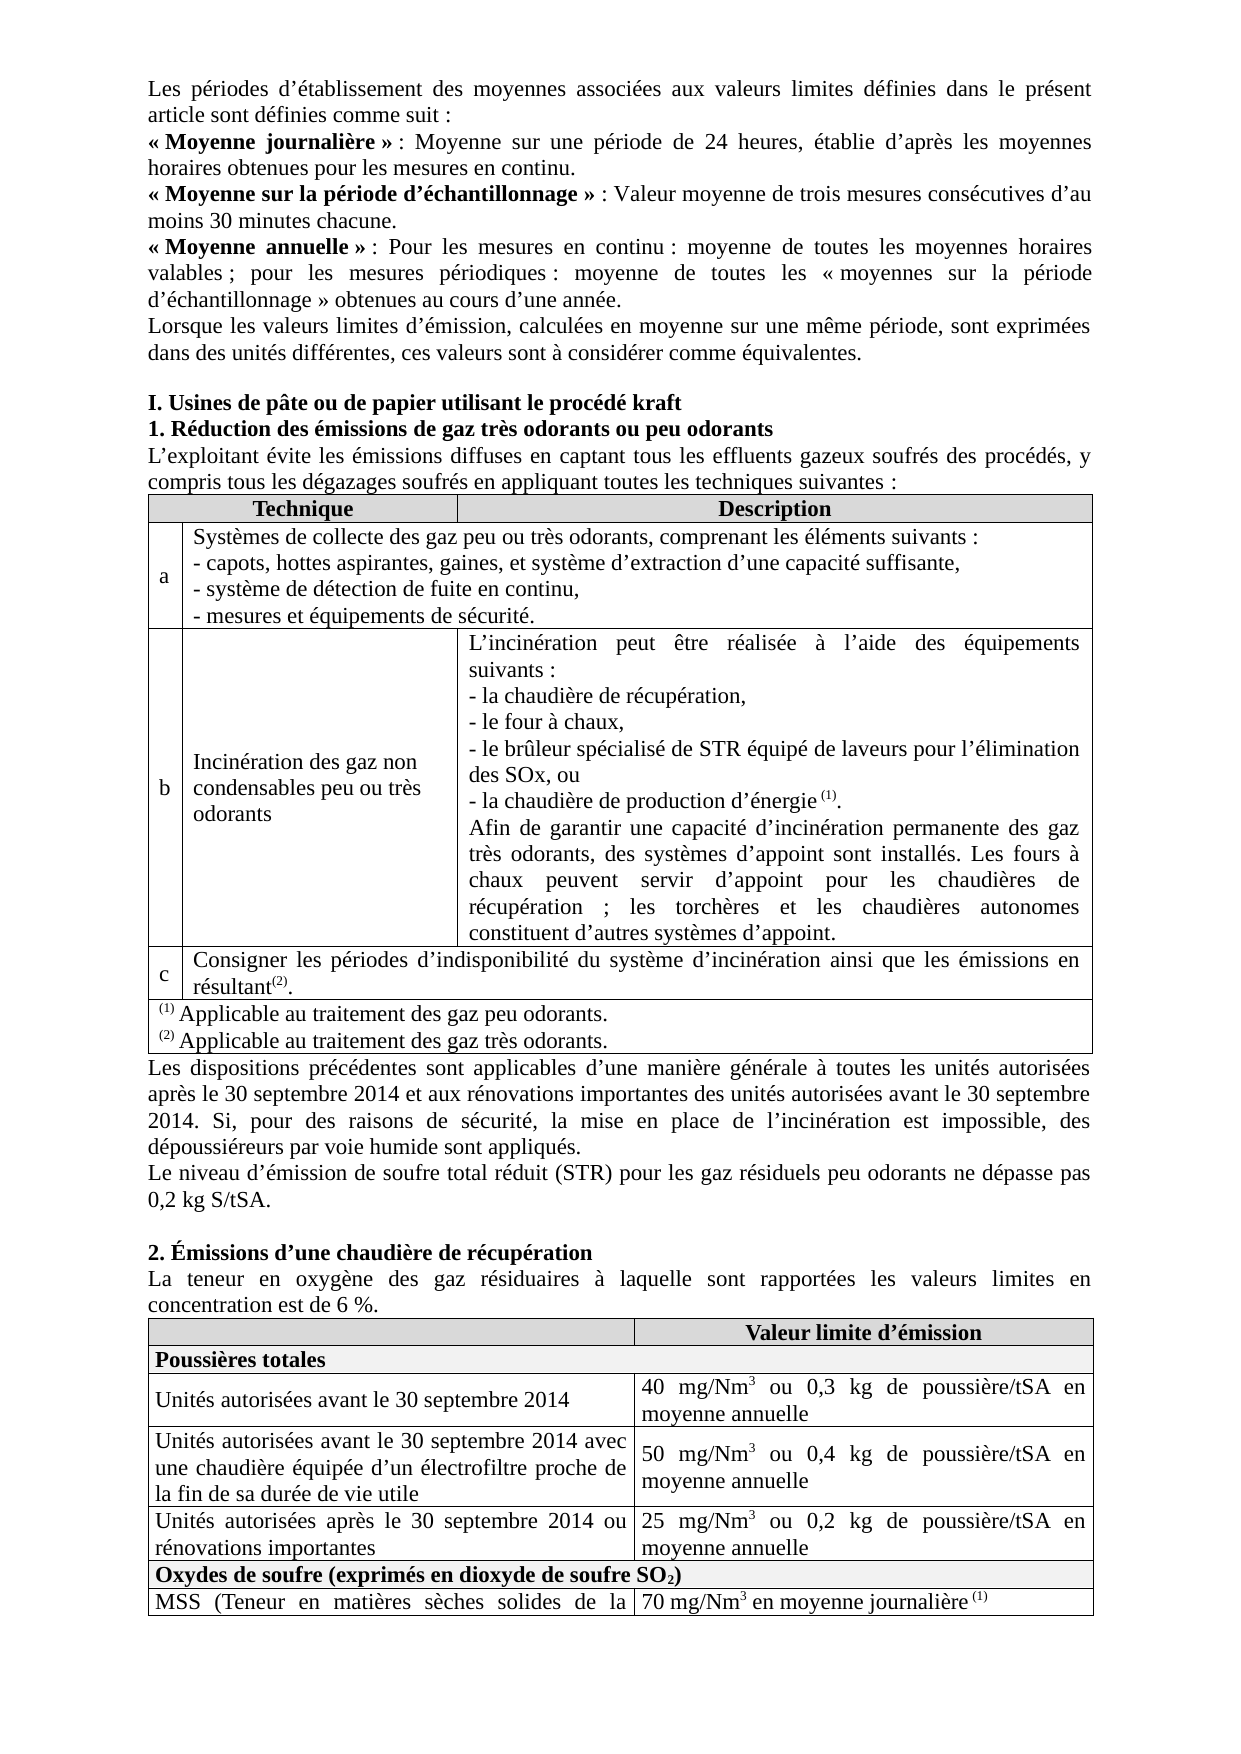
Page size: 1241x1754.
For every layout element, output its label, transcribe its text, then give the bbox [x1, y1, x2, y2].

text Les dispositions précédentes sont applicables d’une manière générale à toutes les unités autorisées après le 30 septembre 2014 et aux rénovations importantes des unités autorisées avant le 30 septembre 2014. Si, pour des raisons de sécurité, la mise en place de l’incinération est impossible, des dépoussiéreurs par voie humide sont appliqués. [148, 1054, 1093, 1159]
table_cell Systèmes de collecte des gaz peu ou très odorants, comprenant les éléments suivants : - capots, hottes aspirantes, gaines, et système d’extraction d’une capacité suffisante, - système de détection de fuite en continu, - mesures et équipements de sécurité. [183, 523, 1092, 628]
table_cell L’incinération peut être réalisée à l’aide des équipements suivants : - la chaudière de récupération, - le four à chaux, - le brûleur spécialisé de STR équipé de laveurs pour l’élimination des SOx, ou - la chaudière de production d’énergie (1). Afin de garantir une capacité d’incinération permanente des gaz très odorants, des systèmes d’appoint sont installés. Les fours à chaux peuvent servir d’appoint pour les chaudières de récupération ; les torchères et les chaudières autonomes constituent d’autres systèmes d’appoint. [458, 629, 1092, 946]
table_cell 25 mg/Nm3 ou 0,2 kg de poussière/tSA en moyenne annuelle [635, 1507, 1093, 1560]
table_cell 50 mg/Nm3 ou 0,4 kg de poussière/tSA en moyenne annuelle [635, 1427, 1093, 1506]
text I. Usines de pâte ou de papier utilisant le procédé kraft [148, 389, 1093, 415]
text « Moyenne sur la période d’échantillonnage » : Valeur moyenne de trois mesures consécutives d’au moins 30 minutes chacune. [148, 180, 1093, 233]
table_cell Oxydes de soufre (exprimés en dioxyde de soufre SO2) [149, 1561, 1093, 1587]
table_cell c [149, 947, 182, 999]
text La teneur en oxygène des gaz résiduaires à laquelle sont rapportées les valeurs limites en concentration est de 6 %. [148, 1265, 1093, 1318]
table_cell Consigner les périodes d’indisponibilité du système d’incinération ainsi que les émissions en résultant(2). [183, 947, 1092, 999]
text Les périodes d’établissement des moyennes associées aux valeurs limites définies dans le présent article sont définies comme suit : [148, 75, 1093, 128]
text L’exploitant évite les émissions diffuses en captant tous les effluents gazeux soufrés des procédés, y compris tous les dégazages soufrés en appliquant toutes les techniques suivantes : [148, 442, 1093, 494]
text « Moyenne journalière » : Moyenne sur une période de 24 heures, établie d’après les moyennes horaires obtenues pour les mesures en continu. [148, 128, 1093, 180]
table_cell Incinération des gaz non condensables peu ou très odorants [183, 629, 457, 946]
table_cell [635, 1589, 1093, 1615]
table_header Valeur limite d’émission [635, 1319, 1093, 1345]
table_cell b [149, 629, 182, 946]
text 2. Émissions d’une chaudière de récupération [148, 1238, 1093, 1265]
table_cell (1) Applicable au traitement des gaz peu odorants. (2) Applicable au traitement des gaz très odorants. [149, 1000, 1092, 1053]
table_header Technique [149, 495, 457, 522]
table_header [149, 1319, 634, 1345]
text « Moyenne annuelle » : Pour les mesures en continu : moyenne de toutes les moyennes horaires valables ; pour les mesures périodiques : moyenne de toutes les « moyennes sur la période d’échantillonnage » obtenues au cours d’une année. [148, 233, 1093, 312]
table_cell a [149, 523, 182, 628]
table_cell Unités autorisées avant le 30 septembre 2014 [149, 1374, 634, 1426]
table_cell Poussières totales [149, 1346, 1093, 1372]
text Le niveau d’émission de soufre total réduit (STR) pour les gaz résiduels peu odorants ne dépasse pas 0,2 kg S/tSA. [148, 1159, 1093, 1212]
text 1. Réduction des émissions de gaz très odorants ou peu odorants [148, 415, 1093, 442]
table_header Description [458, 495, 1092, 522]
text Lorsque les valeurs limites d’émission, calculées en moyenne sur une même période, sont exprimées dans des unités différentes, ces valeurs sont à considérer comme équivalentes. [148, 312, 1093, 365]
table_cell Unités autorisées avant le 30 septembre 2014 avec une chaudière équipée d’un électrofiltre proche de la fin de sa durée de vie utile [149, 1427, 634, 1506]
table_cell 40 mg/Nm3 ou 0,3 kg de poussière/tSA en moyenne annuelle [635, 1374, 1093, 1426]
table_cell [149, 1589, 634, 1615]
table_cell Unités autorisées après le 30 septembre 2014 ou rénovations importantes [149, 1507, 634, 1560]
